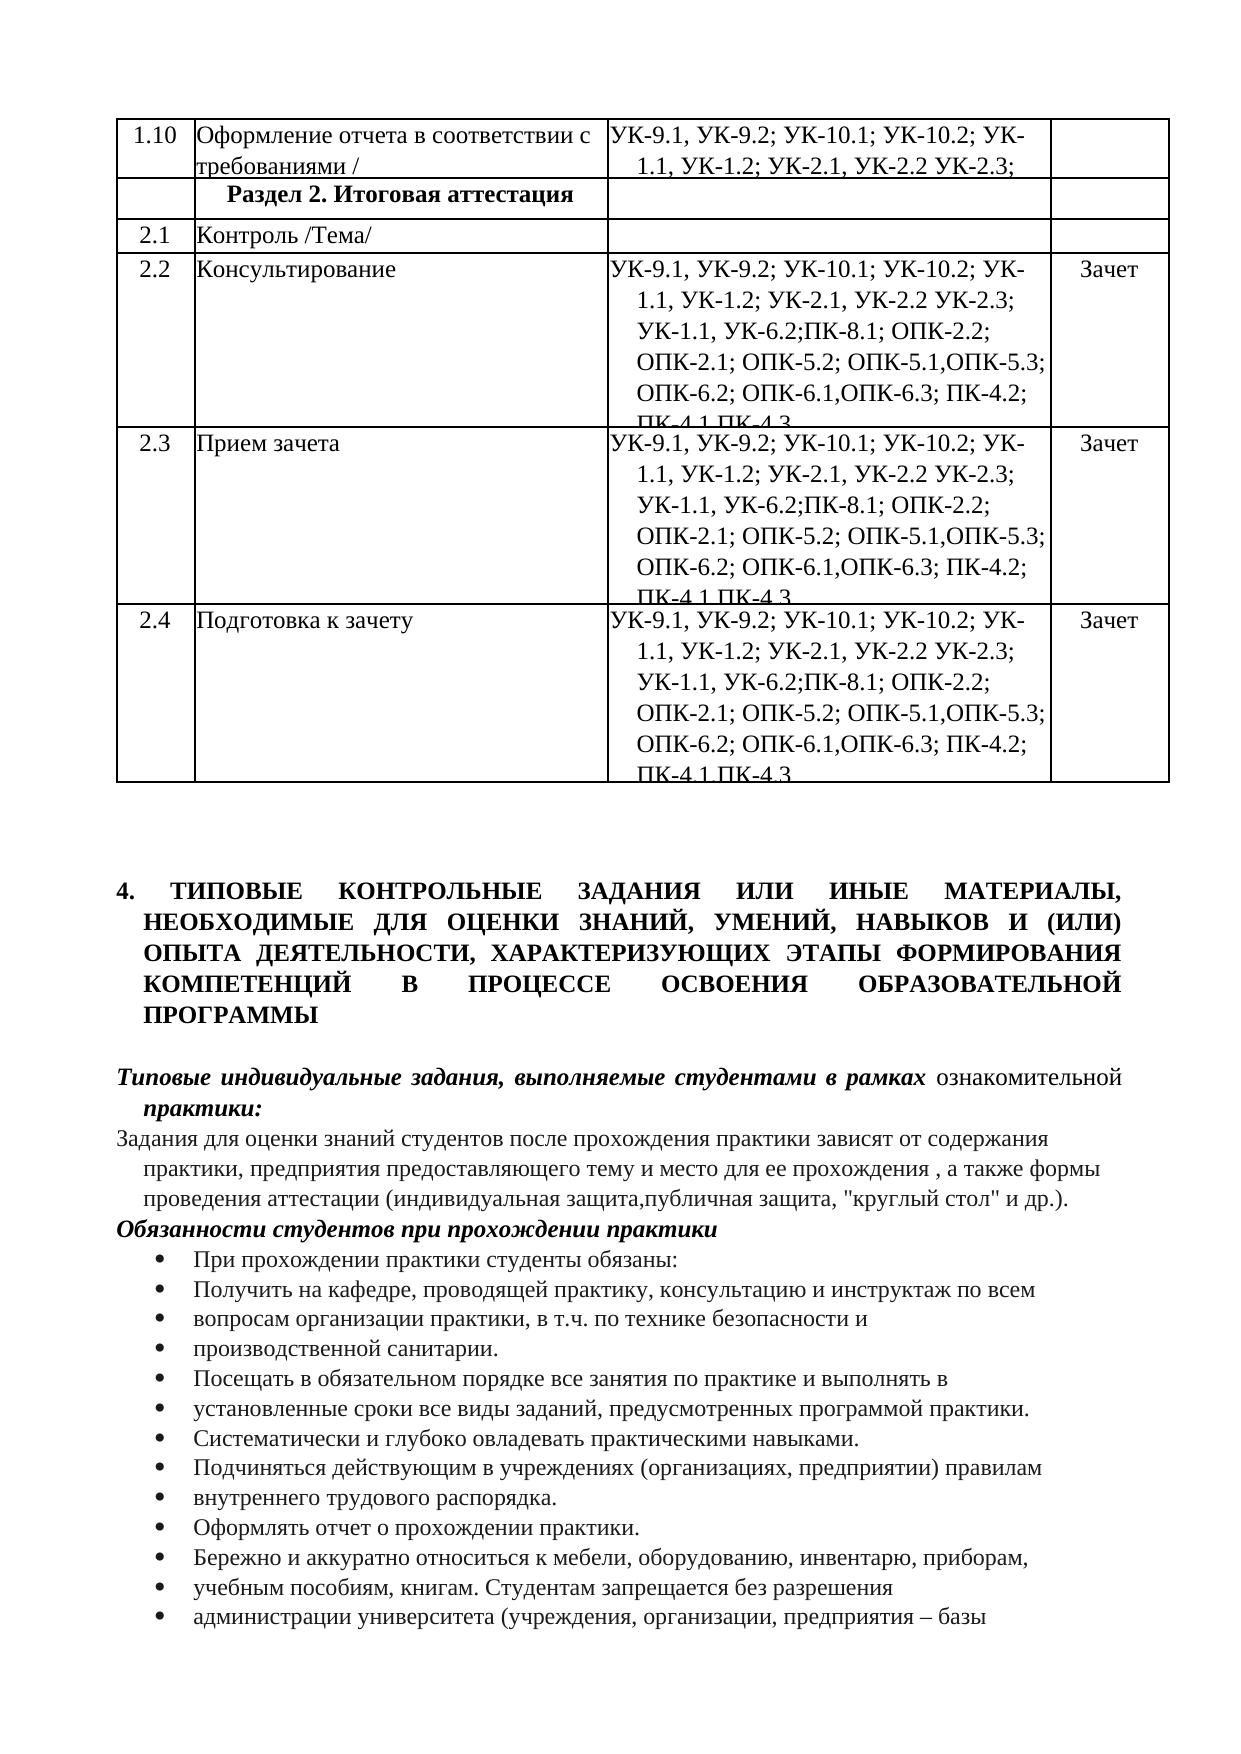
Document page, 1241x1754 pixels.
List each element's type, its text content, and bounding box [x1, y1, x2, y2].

list Бережно и аккуратно относиться к мебели, оборудованию, инвентарю, приборам, [156, 1543, 1122, 1570]
table_cell 1.10 [118, 120, 194, 177]
table_cell Зачет [1052, 605, 1168, 781]
list Систематически и глубоко овладевать практическими навыками. [156, 1423, 1122, 1451]
list Получить на кафедре, проводящей практику, консультацию и инструктаж по всем [156, 1274, 1122, 1302]
table_cell Оформление отчета в соответствии с требованиями / [196, 120, 607, 177]
table_cell Консультирование [196, 254, 607, 426]
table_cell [609, 120, 1050, 177]
table_cell 2.2 [118, 254, 194, 426]
text Типовые индивидуальные задания, выполняемые студентами в рамках ознакомительной практики: [116, 1062, 1122, 1122]
list Подчиняться действующим в учреждениях (организациях, предприятии) правилам [156, 1453, 1122, 1481]
table_cell Контроль /Тема/ [196, 220, 607, 252]
list установленные сроки все виды заданий, предусмотренных программой практики. [156, 1394, 1122, 1421]
table_cell 2.4 [118, 605, 194, 781]
table_cell Зачет [1052, 254, 1168, 426]
list Оформлять отчет о прохождении практики. [156, 1513, 1122, 1541]
list администрации университета (учреждения, организации, предприятия – базы [156, 1602, 1122, 1630]
list вопросам организации практики, в т.ч. по технике безопасности и [156, 1304, 1122, 1332]
text Задания для оценки знаний студентов после прохождения практики зависят от содержания практики, предприятия предоставляющего тему и место для ее прохождения , а также формы проведения аттестации (индивидуальная защита,публичная защита, "круглый стол" и др.). [116, 1124, 1122, 1212]
table_cell [1052, 179, 1168, 218]
table_cell [1052, 120, 1168, 177]
text Обязанности студентов при прохождении практики [116, 1214, 1122, 1242]
table_cell [609, 179, 1050, 218]
list При прохождении практики студенты обязаны: [156, 1245, 1122, 1272]
table_cell [1052, 220, 1168, 252]
list учебным пособиям, книгам. Студентам запрещается без разрешения [156, 1572, 1122, 1600]
table_cell 2.3 [118, 428, 194, 603]
table_cell Прием зачета [196, 428, 607, 603]
table_cell [118, 179, 194, 218]
table_cell [609, 220, 1050, 252]
list Посещать в обязательном порядке все занятия по практике и выполнять в [156, 1364, 1122, 1392]
table_cell Раздел 2. Итоговая аттестация [196, 179, 607, 218]
text 4. ТИПОВЫЕ КОНТРОЛЬНЫЕ ЗАДАНИЯ ИЛИ ИНЫЕ МАТЕРИАЛЫ, НЕОБХОДИМЫЕ ДЛЯ ОЦЕНКИ ЗНАНИЙ, УМЕНИЙ, НАВЫКОВ И (ИЛИ) ОПЫТА ДЕЯТЕЛЬНОСТИ, ХАРАКТЕРИЗУЮЩИХ ЭТАПЫ ФОРМИРОВАНИЯ КОМПЕТЕНЦИЙ В ПРОЦЕССЕ ОСВОЕНИЯ ОБРАЗОВАТЕЛЬНОЙ ПРОГРАММЫ [116, 876, 1122, 1029]
table_cell Подготовка к зачету [196, 605, 607, 781]
list производственной санитарии. [156, 1334, 1122, 1362]
table_cell 2.1 [118, 220, 194, 252]
table_cell Зачет [1052, 428, 1168, 603]
list внутреннего трудового распорядка. [156, 1483, 1122, 1511]
